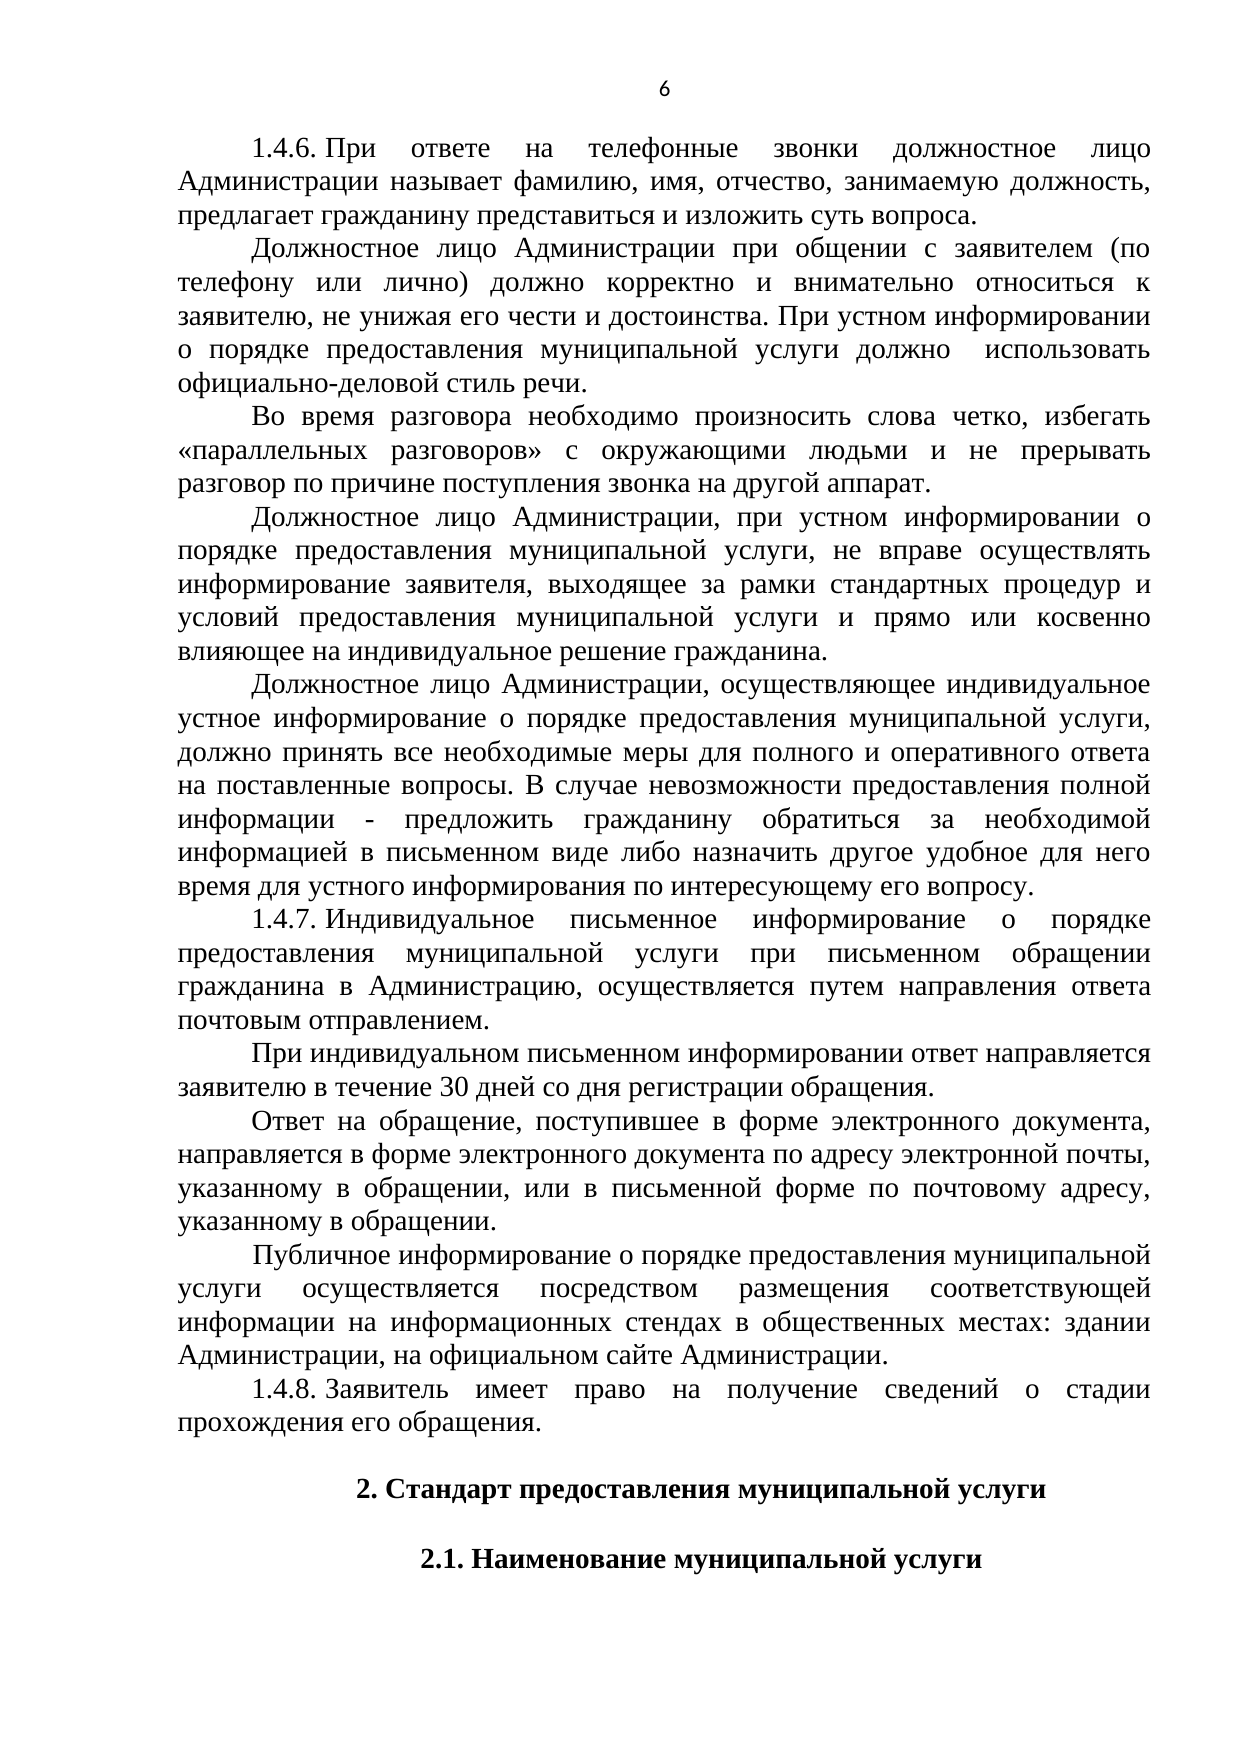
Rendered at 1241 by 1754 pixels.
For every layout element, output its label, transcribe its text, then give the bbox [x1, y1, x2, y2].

text Ответ на обращение, поступившее в форме электронного документа, направляется в форме электронного документа по адресу электронной почты, указанному в обращении, или в письменной форме по почтовому адресу, указанному в обращении. [177, 1103, 1152, 1237]
text Должностное лицо Администрации при общении с заявителем (по телефону или лично) должно корректно и внимательно относиться к заявителю, не унижая его чести и достоинства. При устном информировании о порядке предоставления муниципальной услуги должно использовать официально-деловой стиль речи. [177, 231, 1152, 398]
text 1.4.7. Индивидуальное письменное информирование о порядке предоставления муниципальной услуги при письменном обращении гражданина в Администрацию, осуществляется путем направления ответа почтовым отправлением. [177, 901, 1152, 1036]
text При индивидуальном письменном информировании ответ направляется заявителю в течение 30 дней со дня регистрации обращения. [177, 1036, 1152, 1103]
text Во время разговора необходимо произносить слова четко, избегать «параллельных разговоров» с окружающими людьми и не прерывать разговор по причине поступления звонка на другой аппарат. [177, 398, 1152, 499]
text 2.1. Наименование муниципальной услуги [177, 1541, 1152, 1574]
text Должностное лицо Администрации, осуществляющее индивидуальное устное информирование о порядке предоставления муниципальной услуги, должно принять все необходимые меры для полного и оперативного ответа на поставленные вопросы. В случае невозможности предоставления полной информации - предложить гражданину обратиться за необходимой информацией в письменном виде либо назначить другое удобное для него время для устного информирования по интересующему его вопросу. [177, 667, 1152, 901]
text 1.4.8. Заявитель имеет право на получение сведений о стадии прохождения его обращения. [177, 1371, 1152, 1438]
text 2. Стандарт предоставления муниципальной услуги [177, 1472, 1152, 1505]
text Публичное информирование о порядке предоставления муниципальной услуги осуществляется посредством размещения соответствующей информации на информационных стендах в общественных местах: здании Администрации, на официальном сайте Администрации. [177, 1237, 1152, 1371]
text Должностное лицо Администрации, при устном информировании о порядке предоставления муниципальной услуги, не вправе осуществлять информирование заявителя, выходящее за рамки стандартных процедур и условий предоставления муниципальной услуги и прямо или косвенно влияющее на индивидуальное решение гражданина. [177, 499, 1152, 667]
text 1.4.6. При ответе на телефонные звонки должностное лицо Администрации называет фамилию, имя, отчество, занимаемую должность, предлагает гражданину представиться и изложить суть вопроса. [177, 130, 1152, 231]
